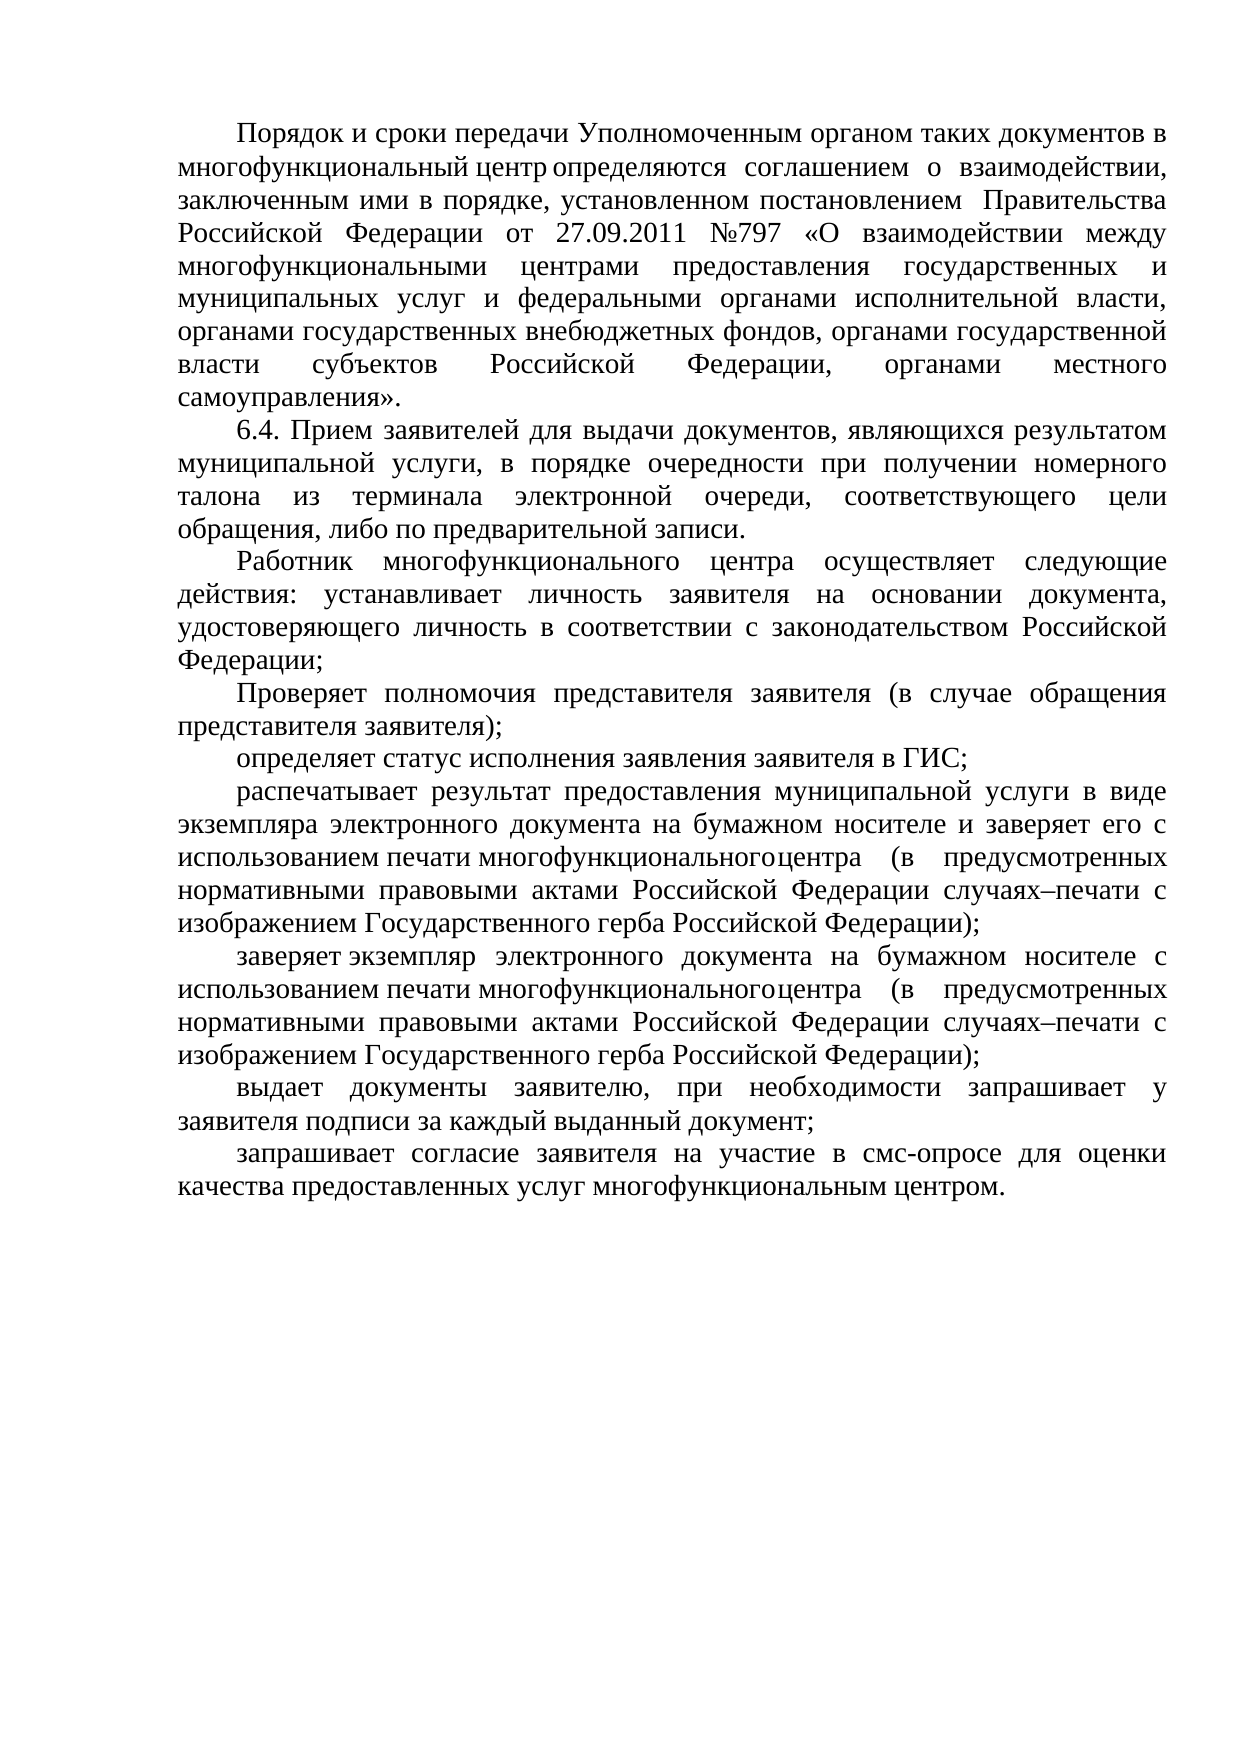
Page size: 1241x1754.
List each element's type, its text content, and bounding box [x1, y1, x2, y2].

text 6.4. Прием заявителей для выдачи документов, являющихся результатом муниципальной услуги, в порядке очередности при получении номерного талона из терминала электронной очереди, соответствующего цели обращения, либо по предварительной записи. [177, 413, 1168, 544]
text Проверяет полномочия представителя заявителя (в случае обращения представителя заявителя); [177, 676, 1168, 742]
text Порядок и сроки передачи Уполномоченным органом таких документов в многофункциональный центр определяются соглашением о взаимодействии, заключенным ими в порядке, установленном постановлением Правительства Российской Федерации от 27.09.2011 №797 «О взаимодействии между многофункциональными центрами предоставления государственных и муниципальных услуг и федеральными органами исполнительной власти, органами государственных внебюджетных фондов, органами государственной власти субъектов Российской Федерации, органами местного самоуправления». [177, 117, 1168, 413]
text выдает документы заявителю, при необходимости запрашивает у заявителя подписи за каждый выданный документ; [177, 1071, 1168, 1136]
text определяет статус исполнения заявления заявителя в ГИС; [177, 742, 1168, 774]
text заверяет экземпляр электронного документа на бумажном носителе с использованием печати многофункционального центра (в предусмотренных нормативными правовыми актами Российской Федерации случаях–печати с изображением Государственного герба Российской Федерации); [177, 939, 1168, 1071]
text распечатывает результат предоставления муниципальной услуги в виде экземпляра электронного документа на бумажном носителе и заверяет его с использованием печати многофункционального центра (в предусмотренных нормативными правовыми актами Российской Федерации случаях–печати с изображением Государственного герба Российской Федерации); [177, 774, 1168, 939]
text Работник многофункционального центра осуществляет следующие действия: устанавливает личность заявителя на основании документа, удостоверяющего личность в соответствии с законодательством Российской Федерации; [177, 544, 1168, 676]
text запрашивает согласие заявителя на участие в смс-опросе для оценки качества предоставленных услуг многофункциональным центром. [177, 1136, 1168, 1202]
